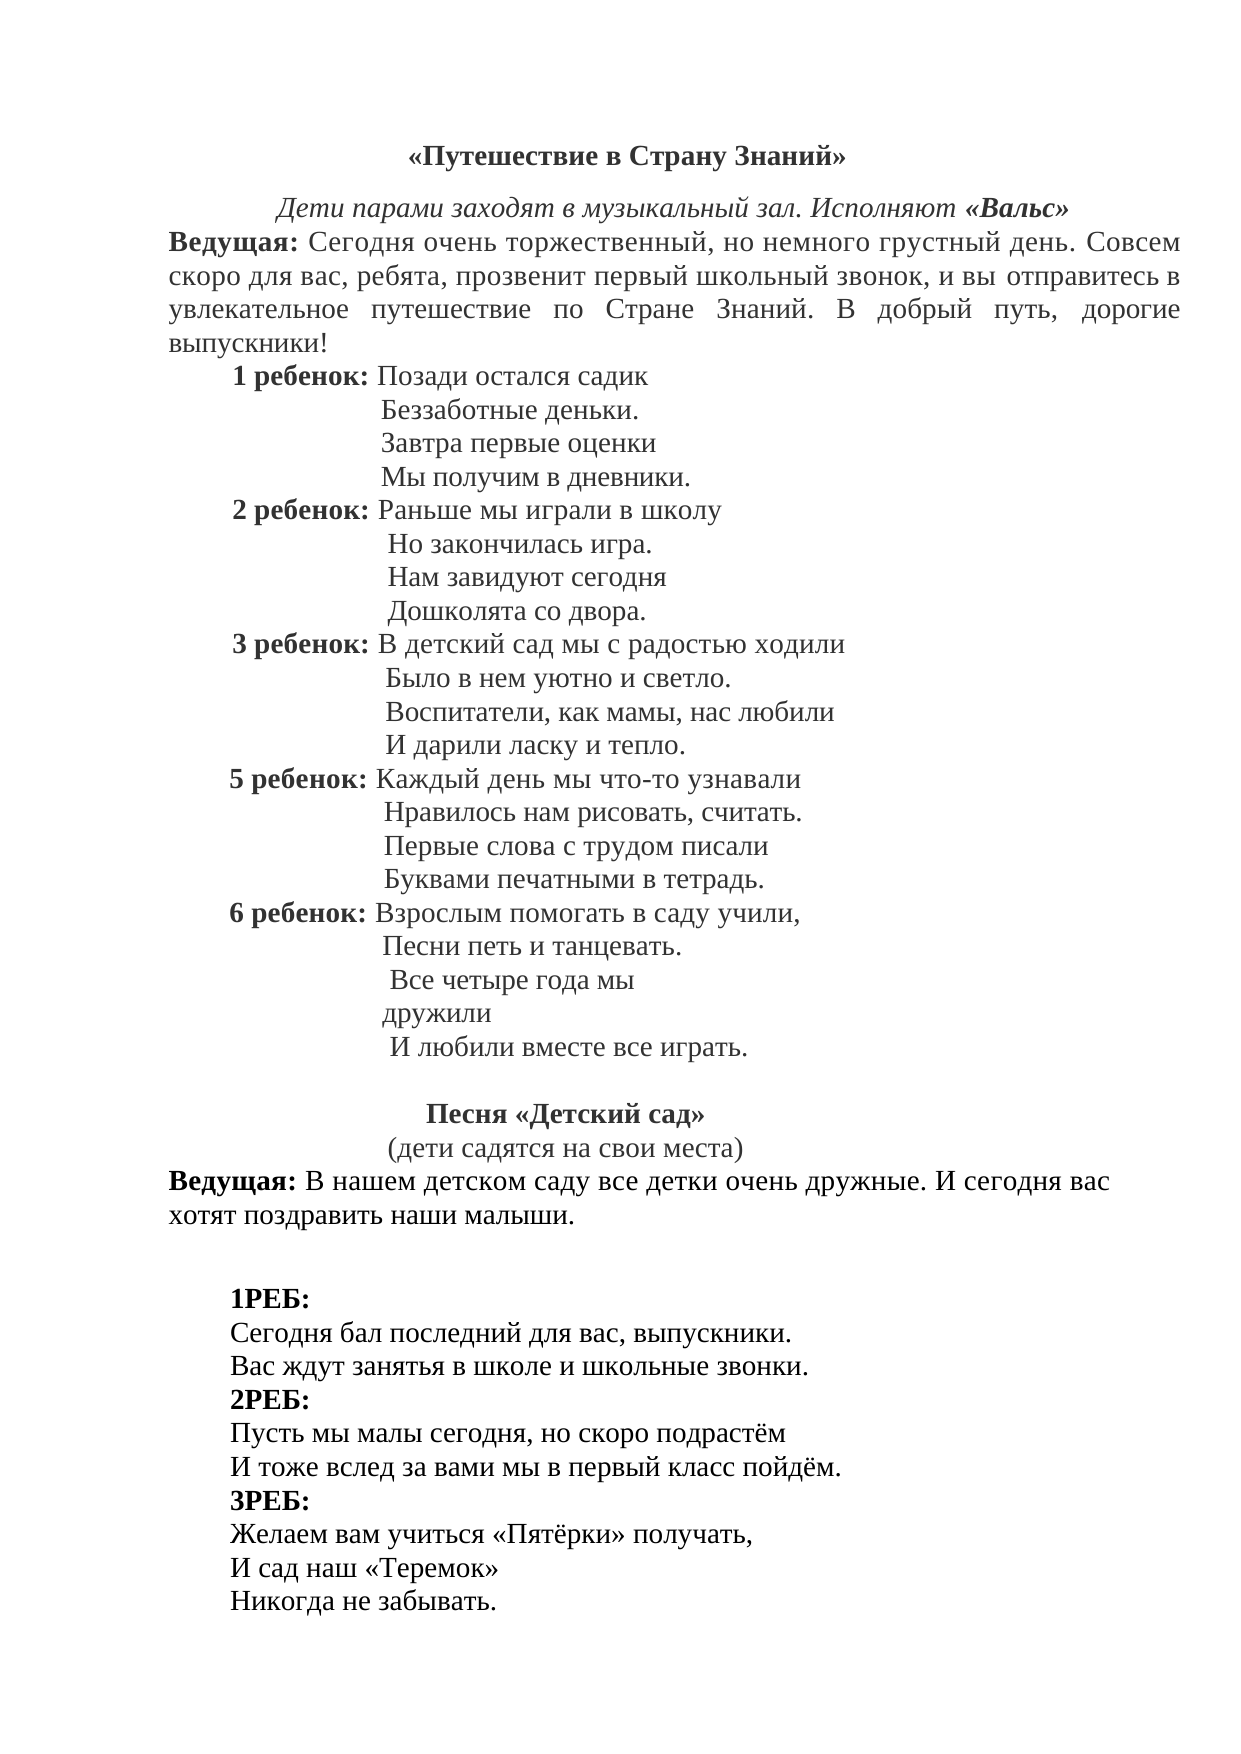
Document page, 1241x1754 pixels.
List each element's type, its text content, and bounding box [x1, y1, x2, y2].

text «Путешествие в Страну Знаний» [408, 138, 1181, 171]
text Ведущая: Сегодня очень торжественный, но немного грустный день. Совсем скоро для вас, ребята, прозвенит первый школьный звонок, и вы отправитесь в увлекательное путешествие по Стране Знаний. В добрый путь, дорогие выпускники! [168, 224, 1180, 358]
text (дети садятся на свои места) [382, 1130, 749, 1163]
text 1РЕБ: Сегодня бал последний для вас, выпускники. Вас ждут занятья в школе и школьные звонки. 2РЕБ: Пусть мы малы сегодня, но скоро подрастём И тоже вслед за вами мы в первый класс пойдём. 3РЕБ: Желаем вам учиться «Пятёрки» получать, И сад наш «Теремок» Никогда не забывать. [230, 1281, 1181, 1641]
text 3 ребенок: В детский сад мы с радостью ходили [232, 627, 1181, 660]
text Но закончилась игра. Нам завидуют сегодня Дошколята со двора. [387, 526, 695, 627]
text Песни петь и танцевать. [382, 928, 749, 962]
text 5 ребенок: Каждый день мы что-то узнавали [229, 761, 1181, 794]
text 6 ребенок: Взрослым помогать в саду учили, [229, 895, 1181, 928]
text Ведущая: В нашем детском саду все детки очень дружные. И сегодня вас хотят поздравить наши малыши. [168, 1163, 1181, 1230]
text Дети парами заходят в музыкальный зал. Исполняют «Вальс» [168, 191, 1181, 224]
text Беззаботные деньки. Завтра первые оценки Мы получим в дневники. [381, 392, 695, 492]
text Песня «Детский сад» [382, 1096, 749, 1130]
text Было в нем уютно и светло. Воспитатели, как мамы, нас любили И дарили ласку и тепло. [385, 660, 857, 761]
text 2 ребенок: Раньше мы играли в школу [232, 492, 1181, 526]
text И любили вместе все играть. [382, 1029, 749, 1063]
text Нравилось нам рисовать, считать. Первые слова с трудом писали Буквами печатными в тетрадь. [383, 794, 803, 895]
text 1 ребенок: Позади остался садик [232, 358, 1181, 392]
text Все четыре года мы дружили [382, 962, 749, 1029]
